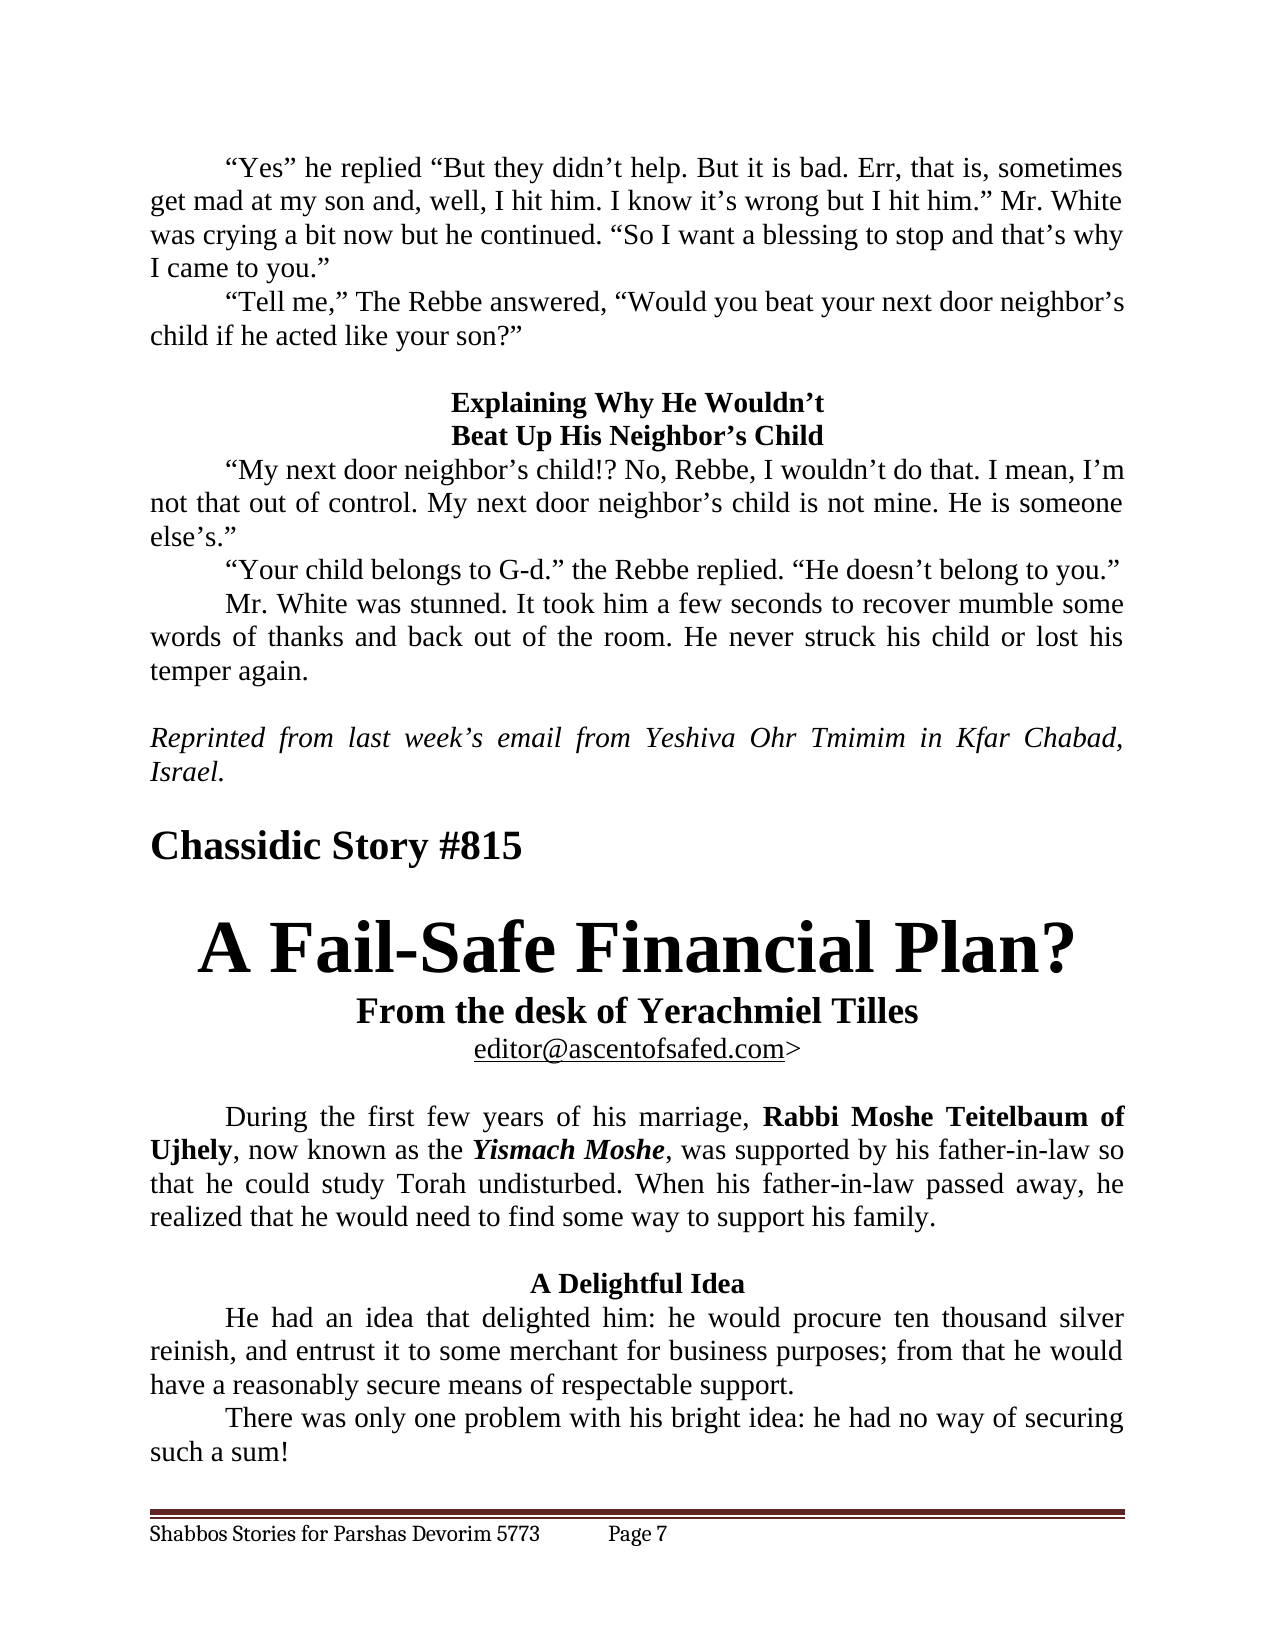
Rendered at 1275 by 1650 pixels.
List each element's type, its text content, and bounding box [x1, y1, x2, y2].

text “Tell me,” The Rebbe answered, “Would you beat your next door neighbor’s child if he acted like your son?” [150, 284, 1125, 351]
text “Yes” he replied “But they didn’t help. But it is bad. Err, that is, sometimes get mad at my son and, well, I hit him. I know it’s wrong but I hit him.” Mr. White was crying a bit now but he continued. “So I want a blessing to stop and that’s why I came to you.” [150, 150, 1125, 284]
text He had an idea that delighted him: he would procure ten thousand silver reinish, and entrust it to some merchant for business purposes; from that he would have a reasonably secure means of respectable support. [150, 1300, 1125, 1401]
text Reprinted from last week’s email from Yeshiva Ohr Tmimim in Kfar Chabad, Israel. [150, 720, 1125, 787]
text Chassidic Story #815 [150, 821, 1125, 869]
text A Fail-Safe Financial Plan? [150, 902, 1125, 988]
text Beat Up His Neighbor’s Child [150, 418, 1125, 452]
text Explaining Why He Wouldn’t [150, 385, 1125, 418]
text editor@ascentofsafed.com> [150, 1032, 1125, 1065]
text During the first few years of his marriage, Rabbi Moshe Teitelbaum of Ujhely, now known as the Yismach Moshe, was supported by his father-in-law so that he could study Torah undisturbed. When his father-in-law passed away, he realized that he would need to find some way to support his family. [150, 1099, 1125, 1233]
text “Your child belongs to G-d.” the Rebbe replied. “He doesn’t belong to you.” [150, 552, 1125, 586]
text A Delightful Idea [150, 1266, 1125, 1300]
text From the desk of Yerachmiel Tilles [150, 988, 1125, 1032]
text There was only one problem with his bright idea: he had no way of securing such a sum! [150, 1401, 1125, 1468]
text Mr. White was stunned. It took him a few seconds to recover mumble some words of thanks and back out of the room. He never struck his child or lost his temper again. [150, 586, 1125, 687]
text “My next door neighbor’s child!? No, Rebbe, I wouldn’t do that. I mean, I’m not that out of control. My next door neighbor’s child is not mine. He is someone else’s.” [150, 452, 1125, 552]
